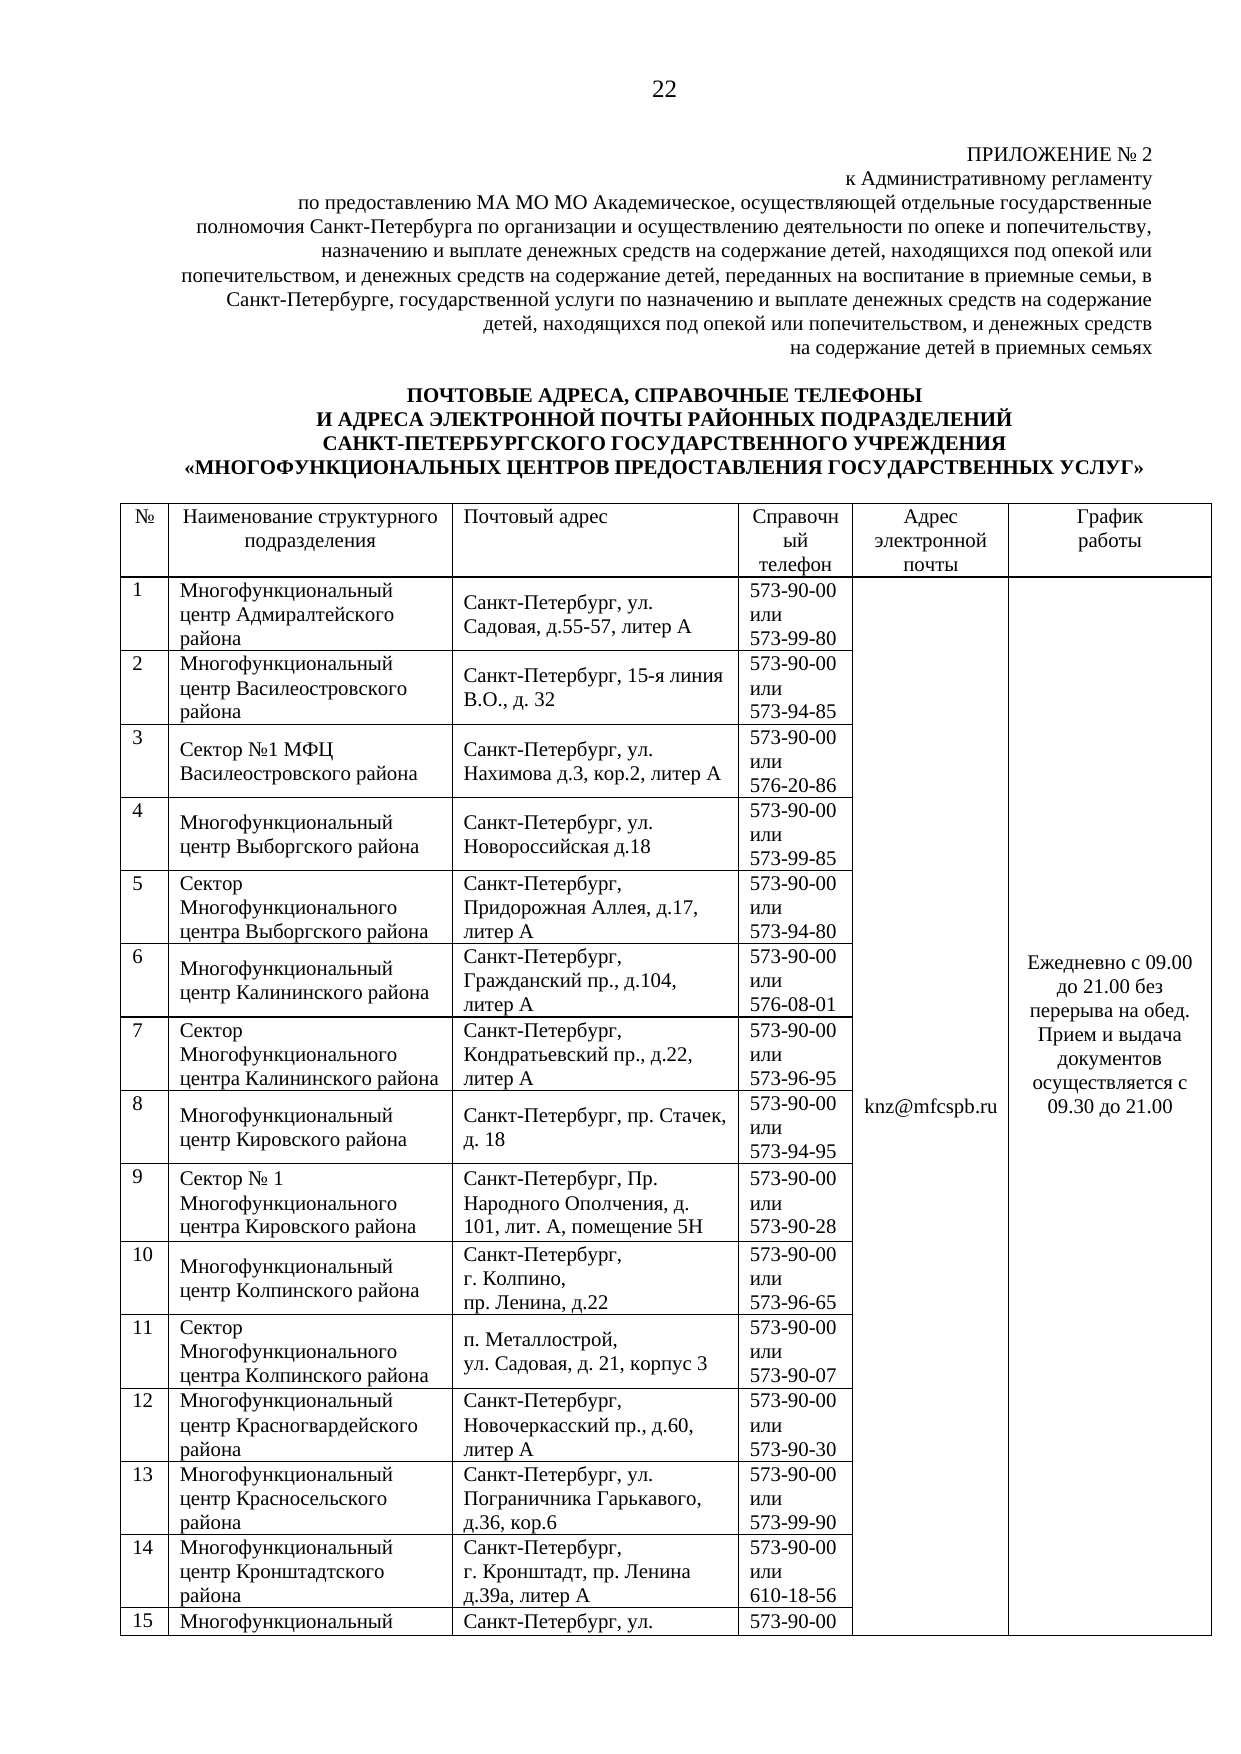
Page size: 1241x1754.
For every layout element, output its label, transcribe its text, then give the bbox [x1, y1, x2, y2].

table_cell Санкт-Петербург, ул. Пограничника Гарькавого, д.36, кор.6 [453, 1462, 738, 1534]
table_cell Многофункциональный центр Кронштадтского района [169, 1535, 452, 1607]
table_cell Сектор Многофункционального центра Выборгского района [169, 871, 452, 943]
table_cell 573-90-00 или 576-08-01 [739, 944, 852, 1016]
table_cell 573-90-00 или 573-94-95 [739, 1091, 852, 1163]
table_cell Многофункциональный центр Красносельского района [169, 1462, 452, 1534]
table_cell Санкт-Петербург, г. Колпино, пр. Ленина, д.22 [453, 1242, 738, 1314]
table_cell Сектор №1 МФЦ Василеостровского района [169, 725, 452, 797]
table_cell 4 [121, 798, 168, 870]
table_cell Сектор Многофункционального центра Калининского района [169, 1018, 452, 1090]
table_header График работы [1009, 504, 1211, 576]
table_cell 10 [121, 1242, 168, 1314]
table_cell 573-90-00 или 610-18-56 [739, 1535, 852, 1607]
table_cell Сектор Многофункционального центра Колпинского района [169, 1315, 452, 1387]
table_cell 6 [121, 944, 168, 1016]
table_cell Санкт-Петербург, г. Кронштадт, пр. Ленина д.39а, литер А [453, 1535, 738, 1607]
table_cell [169, 1608, 452, 1635]
text по предоставлению МА МО МО Академическое, осуществляющей отдельные государственные полномочия Санкт-Петербурга по организации и осуществлению деятельности по опеке и попечительству, назначению и выплате денежных средств на содержание детей, находящихся под опекой или попечительством, и денежных средств на содержание детей, переданных на воспитание в приемные семьи, в Санкт-Петербурге, государственной услуги по назначению и выплате денежных средств на содержание детей, находящихся под опекой или попечительством, и денежных средств [177, 190, 1152, 335]
table_cell Многофункциональный центр Выборгского района [169, 798, 452, 870]
table_cell Санкт-Петербург, Пр. Народного Ополчения, д. 101, лит. А, помещение 5Н [453, 1164, 738, 1241]
table_cell Санкт-Петербург, ул. Нахимова д.3, кор.2, литер А [453, 725, 738, 797]
table_cell 11 [121, 1315, 168, 1387]
table_cell 573-90-00 или 573-90-28 [739, 1164, 852, 1241]
table_cell 573-90-00 или 573-96-65 [739, 1242, 852, 1314]
table_cell 12 [121, 1389, 168, 1461]
text на содержание детей в приемных семьях [177, 335, 1152, 359]
table_cell 2 [121, 651, 168, 723]
table_cell Многофункциональный центр Кировского района [169, 1091, 452, 1163]
table_cell Санкт-Петербург, Придорожная Аллея, д.17, литер А [453, 871, 738, 943]
table_cell 573-90-00 или 573-94-85 [739, 651, 852, 723]
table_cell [739, 1608, 852, 1635]
table_cell Санкт-Петербург, ул. Новороссийская д.18 [453, 798, 738, 870]
table_cell 8 [121, 1091, 168, 1163]
table_cell 13 [121, 1462, 168, 1534]
table_cell 573-90-00 или 576-20-86 [739, 725, 852, 797]
table_cell Санкт-Петербург, Гражданский пр., д.104, литер А [453, 944, 738, 1016]
table_cell Санкт-Петербург, 15-я линия В.О., д. 32 [453, 651, 738, 723]
table_cell 573-90-00 или 573-99-85 [739, 798, 852, 870]
table_cell Сектор № 1 Многофункционального центра Кировского района [169, 1164, 452, 1241]
text «МНОГОФУНКЦИОНАЛЬНЫХ ЦЕНТРОВ ПРЕДОСТАВЛЕНИЯ ГОСУДАРСТВЕННЫХ УСЛУГ» [177, 455, 1152, 479]
table_header Адрес электронной почты [853, 504, 1008, 576]
table_cell 573-90-00 или 573-94-80 [739, 871, 852, 943]
table_cell Санкт-Петербург, пр. Стачек, д. 18 [453, 1091, 738, 1163]
table_cell 573-90-00 или 573-99-90 [739, 1462, 852, 1534]
table_cell Многофункциональный центр Калининского района [169, 944, 452, 1016]
table_cell 573-90-00 или 573-90-30 [739, 1389, 852, 1461]
table_cell 14 [121, 1535, 168, 1607]
table_cell 573-90-00 или 573-96-95 [739, 1018, 852, 1090]
table_cell 5 [121, 871, 168, 943]
text к Административному регламенту [177, 166, 1152, 190]
text САНКТ-ПЕТЕРБУРГСКОГО ГОСУДАРСТВЕННОГО УЧРЕЖДЕНИЯ [177, 431, 1152, 455]
table_header Наименование структурного подразделения [169, 504, 452, 576]
table_cell Многофункциональный центр Колпинского района [169, 1242, 452, 1314]
table_cell Санкт-Петербург, Новочеркасский пр., д.60, литер А [453, 1389, 738, 1461]
table_cell п. Металлострой, ул. Садовая, д. 21, корпус 3 [453, 1315, 738, 1387]
table_cell 15 [121, 1608, 168, 1635]
table_cell 573-90-00 или 573-99-80 [739, 578, 852, 650]
text ПРИЛОЖЕНИЕ № 2 [177, 142, 1152, 166]
table_cell 7 [121, 1018, 168, 1090]
table_cell Ежедневно с 09.00 до 21.00 без перерыва на обед. Прием и выдача документов осуществляется с 09.30 до 21.00 [1009, 578, 1211, 1635]
table_cell knz@mfcspb.ru [853, 578, 1008, 1635]
table_header Справочный телефон [739, 504, 852, 576]
table_cell 3 [121, 725, 168, 797]
table_cell 9 [121, 1164, 168, 1241]
text ПОЧТОВЫЕ АДРЕСА, СПРАВОЧНЫЕ ТЕЛЕФОНЫ [177, 383, 1152, 407]
table_header № [121, 504, 168, 576]
table_cell Санкт-Петербург, Кондратьевский пр., д.22, литер А [453, 1018, 738, 1090]
table_cell Санкт-Петербург, ул. Садовая, д.55-57, литер А [453, 578, 738, 650]
table_cell Многофункциональный центр Адмиралтейского района [169, 578, 452, 650]
table_header Почтовый адрес [453, 504, 738, 576]
table_cell 1 [121, 578, 168, 650]
table_cell Многофункциональный центр Красногвардейского района [169, 1389, 452, 1461]
table_cell 573-90-00 или 573-90-07 [739, 1315, 852, 1387]
table_cell Многофункциональный центр Василеостровского района [169, 651, 452, 723]
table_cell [453, 1608, 738, 1635]
text И АДРЕСА ЭЛЕКТРОННОЙ ПОЧТЫ РАЙОННЫХ ПОДРАЗДЕЛЕНИЙ [177, 407, 1152, 431]
